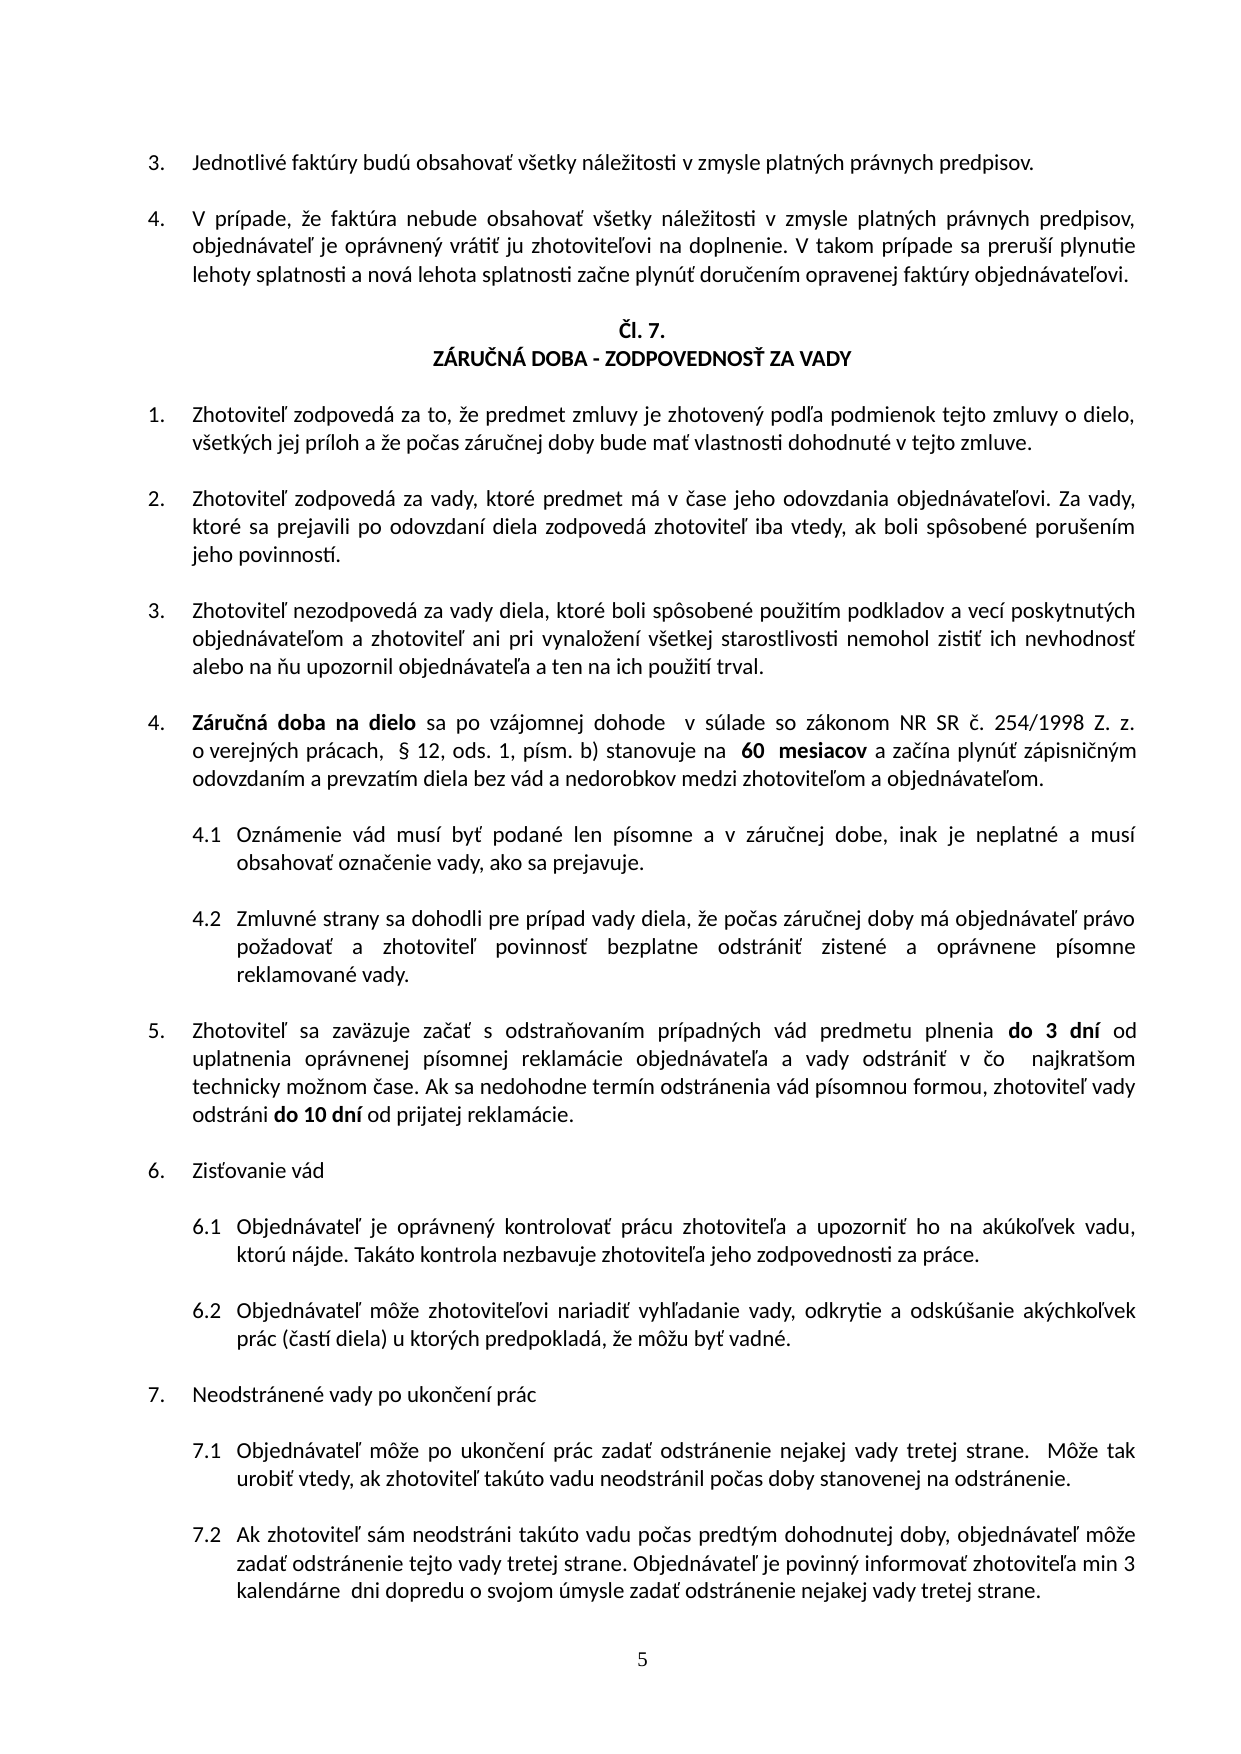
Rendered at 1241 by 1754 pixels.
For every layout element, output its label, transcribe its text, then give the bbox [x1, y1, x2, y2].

list Objednávateľ môže po ukončení prác zadať odstránenie nejakej vady tretej strane. Môže tak urobiť vtedy, ak zhotoviteľ takúto vadu neodstránil počas doby stanovenej na odstránenie. [192, 1437, 1137, 1493]
list Zhotoviteľ sa zaväzuje začať s odstraňovaním prípadných vád predmetu plnenia do 3 dní od uplatnenia oprávnenej písomnej reklamácie objednávateľa a vady odstrániť v čo najkratšom technicky možnom čase. Ak sa nedohodne termín odstránenia vád písomnou formou, zhotoviteľ vady odstráni do 10 dní od prijatej reklamácie. [148, 1016, 1137, 1128]
list Neodstránené vady po ukončení prác [148, 1381, 1137, 1408]
list Zhotoviteľ zodpovedá za to, že predmet zmluvy je zhotovený podľa podmienok tejto zmluvy o dielo, všetkých jej príloh a že počas záručnej doby bude mať vlastnosti dohodnuté v tejto zmluve. [148, 400, 1137, 456]
list V prípade, že faktúra nebude obsahovať všetky náležitosti v zmysle platných právnych predpisov, objednávateľ je oprávnený vrátiť ju zhotoviteľovi na doplnenie. V takom prípade sa preruší plynutie lehoty splatnosti a nová lehota splatnosti začne plynúť doručením opravenej faktúry objednávateľovi. [148, 204, 1137, 288]
list Ak zhotoviteľ sám neodstráni takúto vadu počas predtým dohodnutej doby, objednávateľ môže zadať odstránenie tejto vady tretej strane. Objednávateľ je povinný informovať zhotoviteľa min 3 kalendárne dni dopredu o svojom úmysle zadať odstránenie nejakej vady tretej strane. [192, 1521, 1137, 1605]
list Oznámenie vád musí byť podané len písomne a v záručnej dobe, inak je neplatné a musí obsahovať označenie vady, ako sa prejavuje. [192, 820, 1137, 876]
text ZÁRUČNÁ DOBA - ZODPOVEDNOSŤ ZA VADY [148, 344, 1137, 372]
list Zhotoviteľ zodpovedá za vady, ktoré predmet má v čase jeho odovzdania objednávateľovi. Za vady, ktoré sa prejavili po odovzdaní diela zodpovedá zhotoviteľ iba vtedy, ak boli spôsobené porušením jeho povinností. [148, 484, 1137, 568]
list Zhotoviteľ nezodpovedá za vady diela, ktoré boli spôsobené použitím podkladov a vecí poskytnutých objednávateľom a zhotoviteľ ani pri vynaložení všetkej starostlivosti nemohol zistiť ich nevhodnosť alebo na ňu upozornil objednávateľa a ten na ich použití trval. [148, 596, 1137, 680]
text Čl. 7. [148, 316, 1137, 344]
list Zisťovanie vád [148, 1156, 1137, 1184]
list Záručná doba na dielo sa po vzájomnej dohode v súlade so zákonom NR SR č. 254/1998 Z. z. o verejných prácach, § 12, ods. 1, písm. b) stanovuje na 60 mesiacov a začína plynúť zápisničným odovzdaním a prevzatím diela bez vád a nedorobkov medzi zhotoviteľom a objednávateľom. [148, 708, 1137, 792]
list Objednávateľ môže zhotoviteľovi nariadiť vyhľadanie vady, odkrytie a odskúšanie akýchkoľvek prác (častí diela) u ktorých predpokladá, že môžu byť vadné. [192, 1296, 1137, 1352]
list Objednávateľ je oprávnený kontrolovať prácu zhotoviteľa a upozorniť ho na akúkoľvek vadu, ktorú nájde. Takáto kontrola nezbavuje zhotoviteľa jeho zodpovednosti za práce. [192, 1212, 1137, 1268]
list Jednotlivé faktúry budú obsahovať všetky náležitosti v zmysle platných právnych predpisov. [148, 148, 1137, 176]
list Zmluvné strany sa dohodli pre prípad vady diela, že počas záručnej doby má objednávateľ právo požadovať a zhotoviteľ povinnosť bezplatne odstrániť zistené a oprávnene písomne reklamované vady. [192, 904, 1137, 988]
